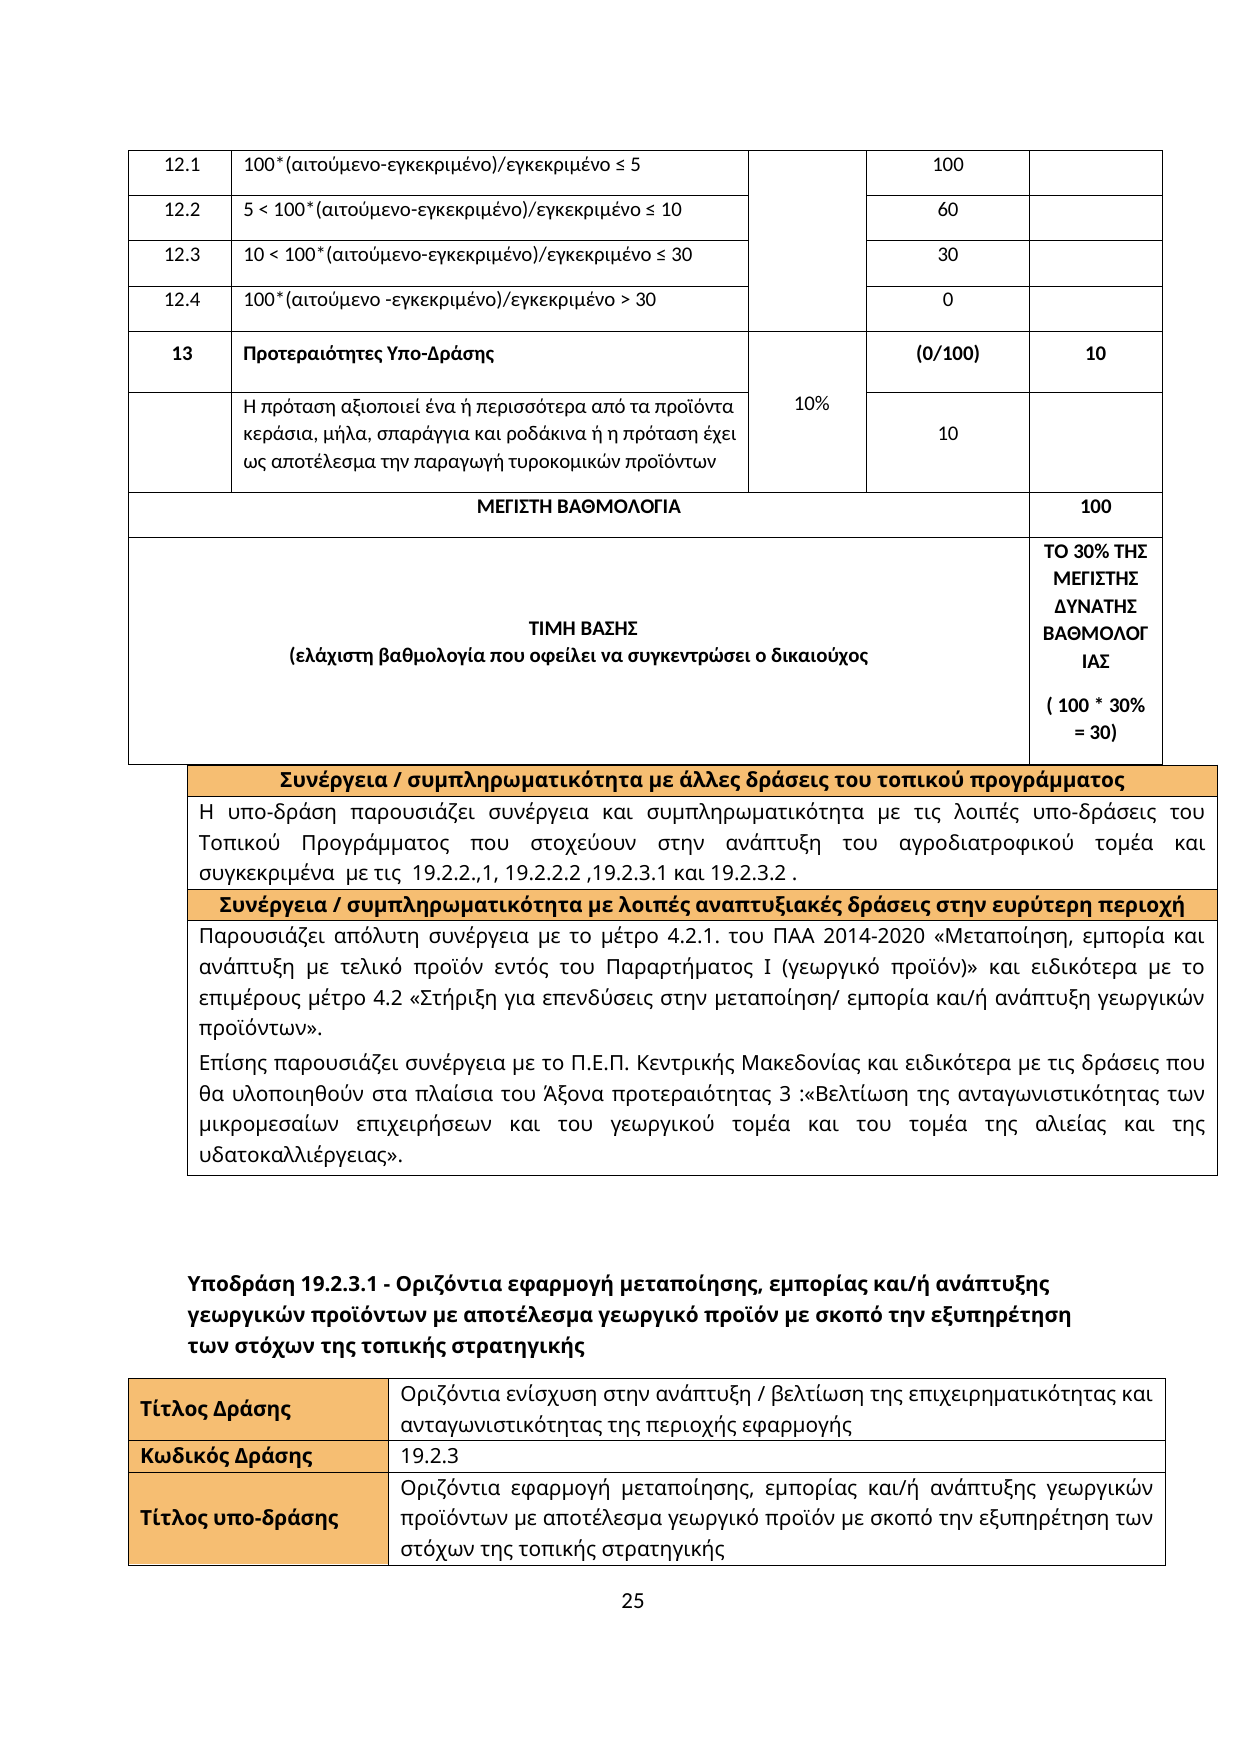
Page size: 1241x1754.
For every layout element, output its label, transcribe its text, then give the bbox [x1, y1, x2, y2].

table_cell [1030, 287, 1162, 331]
table_cell ΜΕΓΙΣΤΗ ΒΑΘΜΟΛΟΓΙΑ [129, 493, 1029, 537]
table_cell 19.2.3 [389, 1441, 1165, 1472]
table_cell 5% [749, 151, 866, 331]
table_cell ΤΙΜΗ ΒΑΣΗΣ (ελάχιστη βαθμολογία που οφείλει να συγκεντρώσει ο δικαιούχος [129, 538, 1029, 763]
table_cell [1030, 393, 1162, 492]
table_cell Κωδικός Δράσης [129, 1441, 388, 1472]
table_cell Τίτλος υπο-δράσης [129, 1473, 388, 1564]
table_cell Παρουσιάζει απόλυτη συνέργεια με το μέτρο 4.2.1. του ΠΑΑ 2014-2020 «Μεταποίηση, εμπορία και ανάπτυξη με τελικό προϊόν εντός του Παραρτήματος Ι (γεωργικό προϊόν)» και ειδικότερα με το επιμέρους μέτρο 4.2 «Στήριξη για επενδύσεις στην μεταποίηση/ εμπορία και/ή ανάπτυξη γεωργικών προϊόντων». Επίσης παρουσιάζει συνέργεια με το Π.Ε.Π. Κεντρικής Μακεδονίας και ειδικότερα με τις δράσεις που θα υλοποιηθούν στα πλαίσια του Άξονα προτεραιότητας 3 :«Βελτίωση της ανταγωνιστικότητας των μικρομεσαίων επιχειρήσεων και του γεωργικού τομέα και του τομέα της αλιείας και της υδατοκαλλιέργειας». [188, 921, 1217, 1175]
table_cell Η υπο-δράση παρουσιάζει συνέργεια και συμπληρωματικότητα με τις λοιπές υπο-δράσεις του Τοπικού Προγράμματος που στοχεύουν στην ανάπτυξη του αγροδιατροφικού τομέα και συγκεκριμένα με τις 19.2.2.,1, 19.2.2.2 ,19.2.3.1 και 19.2.3.2 . [188, 797, 1217, 889]
text Υποδράση 19.2.3.1 - Οριζόντια εφαρμογή μεταποίησης, εμπορίας και/ή ανάπτυξης γεωργικών προϊόντων με αποτέλεσμα γεωργικό προϊόν με σκοπό την εξυπηρέτηση των στόχων της τοπικής στρατηγικής [187, 1269, 1078, 1359]
table_cell 60 [867, 196, 1029, 240]
table_cell 12.2 [129, 196, 231, 240]
table_header Οριζόντια ενίσχυση στην ανάπτυξη / βελτίωση της επιχειρηματικότητας και ανταγωνιστικότητας της περιοχής εφαρμογής [389, 1379, 1165, 1440]
table_cell [129, 393, 231, 492]
table_cell 30 [867, 241, 1029, 286]
table_cell 0 [867, 287, 1029, 331]
table_header Συνέργεια / συμπληρωματικότητα με άλλες δράσεις του τοπικού προγράμματος [188, 766, 1217, 796]
table_cell 12.4 [129, 287, 231, 331]
table_cell Η πρόταση αξιοποιεί ένα ή περισσότερα από τα προϊόντα κεράσια, μήλα, σπαράγγια και ροδάκινα ή η πρόταση έχει ως αποτέλεσμα την παραγωγή τυροκομικών προϊόντων [232, 393, 748, 492]
table_cell ΤΟ 30% ΤΗΣ ΜΕΓΙΣΤΗΣ ΔΥΝΑΤΗΣ ΒΑΘΜΟΛΟΓΙΑΣ ( 100 * 30% = 30) [1030, 538, 1162, 763]
table_cell Συνέργεια / συμπληρωματικότητα με λοιπές αναπτυξιακές δράσεις στην ευρύτερη περιοχή [188, 890, 1217, 920]
table_header Τίτλος Δράσης [129, 1379, 388, 1440]
table_cell 100 [867, 151, 1029, 195]
table_cell 12.1 [129, 151, 231, 195]
table_cell 10 < 100*(αιτούμενο-εγκεκριμένο)/εγκεκριμένο ≤ 30 [232, 241, 748, 286]
table_cell 100 [1030, 493, 1162, 537]
table_cell Οριζόντια εφαρμογή μεταποίησης, εμπορίας και/ή ανάπτυξης γεωργικών προϊόντων με αποτέλεσμα γεωργικό προϊόν με σκοπό την εξυπηρέτηση των στόχων της τοπικής στρατηγικής [389, 1473, 1165, 1564]
table_cell 10 [867, 393, 1029, 492]
table_cell [1030, 151, 1162, 195]
table_cell 10 [1030, 332, 1162, 392]
table_cell [1030, 196, 1162, 240]
table_cell 100*(αιτούμενο -εγκεκριμένο)/εγκεκριμένο > 30 [232, 287, 748, 331]
table_cell 10% [749, 332, 866, 492]
table_cell (0/100) [867, 332, 1029, 392]
table_cell 13 [129, 332, 231, 392]
table_cell 100*(αιτούμενο-εγκεκριμένο)/εγκεκριμένο ≤ 5 [232, 151, 748, 195]
table_cell 12.3 [129, 241, 231, 286]
table_cell 5 < 100*(αιτούμενο-εγκεκριμένο)/εγκεκριμένο ≤ 10 [232, 196, 748, 240]
table_cell [1030, 241, 1162, 286]
table_cell Προτεραιότητες Υπο-Δράσης [232, 332, 748, 392]
